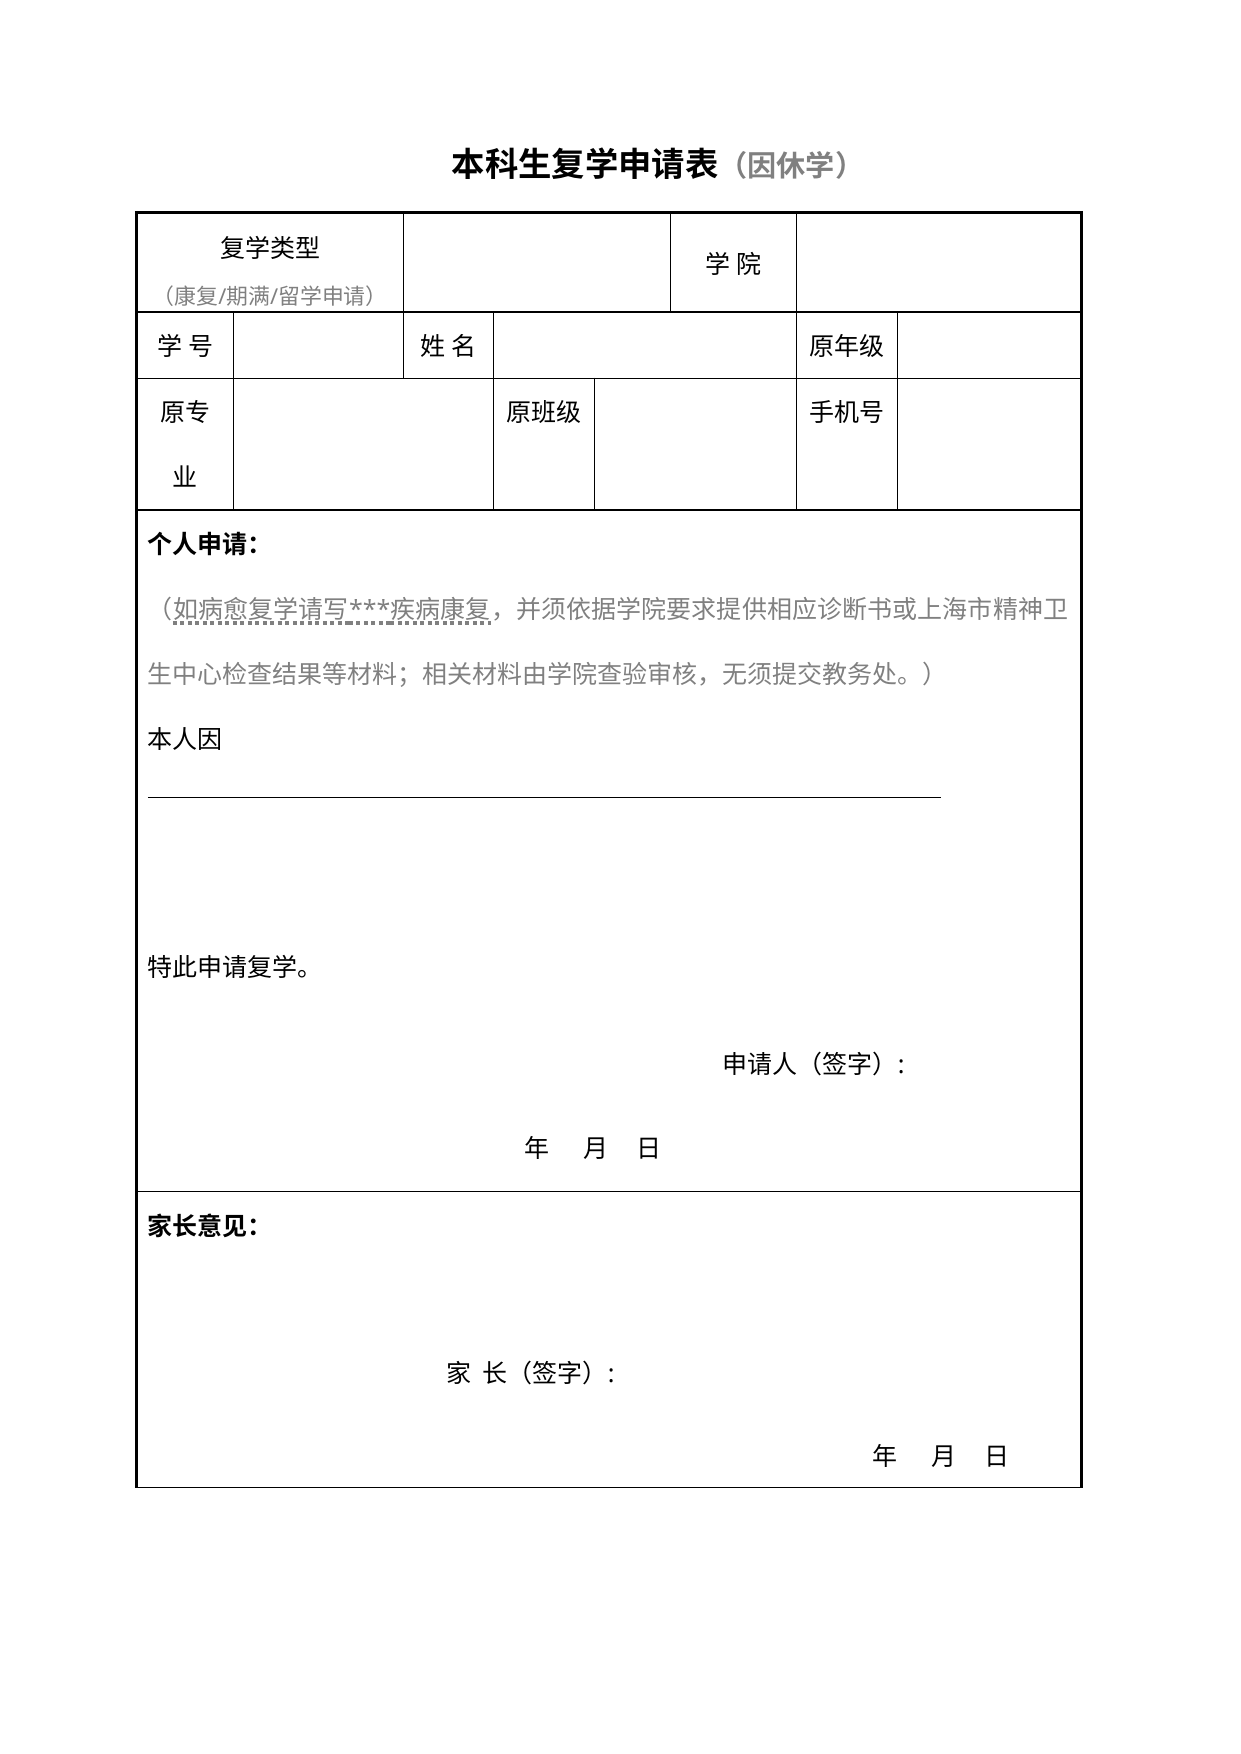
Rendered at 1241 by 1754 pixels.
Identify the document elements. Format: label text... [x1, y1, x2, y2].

table_cell 原班级 [494, 379, 594, 508]
table_cell 家长意见： 家 长（签字）: 年 月 日 [138, 1192, 1080, 1487]
table_cell 学 号 [138, 313, 233, 377]
table_header 学 院 [671, 214, 796, 311]
table_cell 手机号 [797, 379, 897, 508]
table_cell 原年级 [797, 313, 897, 377]
table_cell [494, 313, 796, 377]
text 本科生复学申请表（因休学） [148, 129, 1092, 194]
table_cell [898, 379, 1080, 508]
table_cell [234, 313, 403, 377]
table_header [404, 214, 670, 311]
table_cell 个人申请： （如病愈复学请写***疾病康复，并须依据学院要求提供相应诊断书或上海市精神卫生中心检查结果等材料；相关材料由学院查验审核，无须提交教务处。） 本人因 特此申请复学。 申请人（签字）: 年 月 日 [138, 511, 1080, 1191]
table_cell [234, 379, 493, 508]
table_header 复学类型 （康复/期满/留学申请） [138, 214, 403, 311]
table_header [797, 214, 1080, 311]
table_cell [898, 313, 1080, 377]
table_cell 原专业 [138, 379, 233, 508]
table_cell 姓 名 [404, 313, 493, 377]
table_cell [595, 379, 796, 508]
